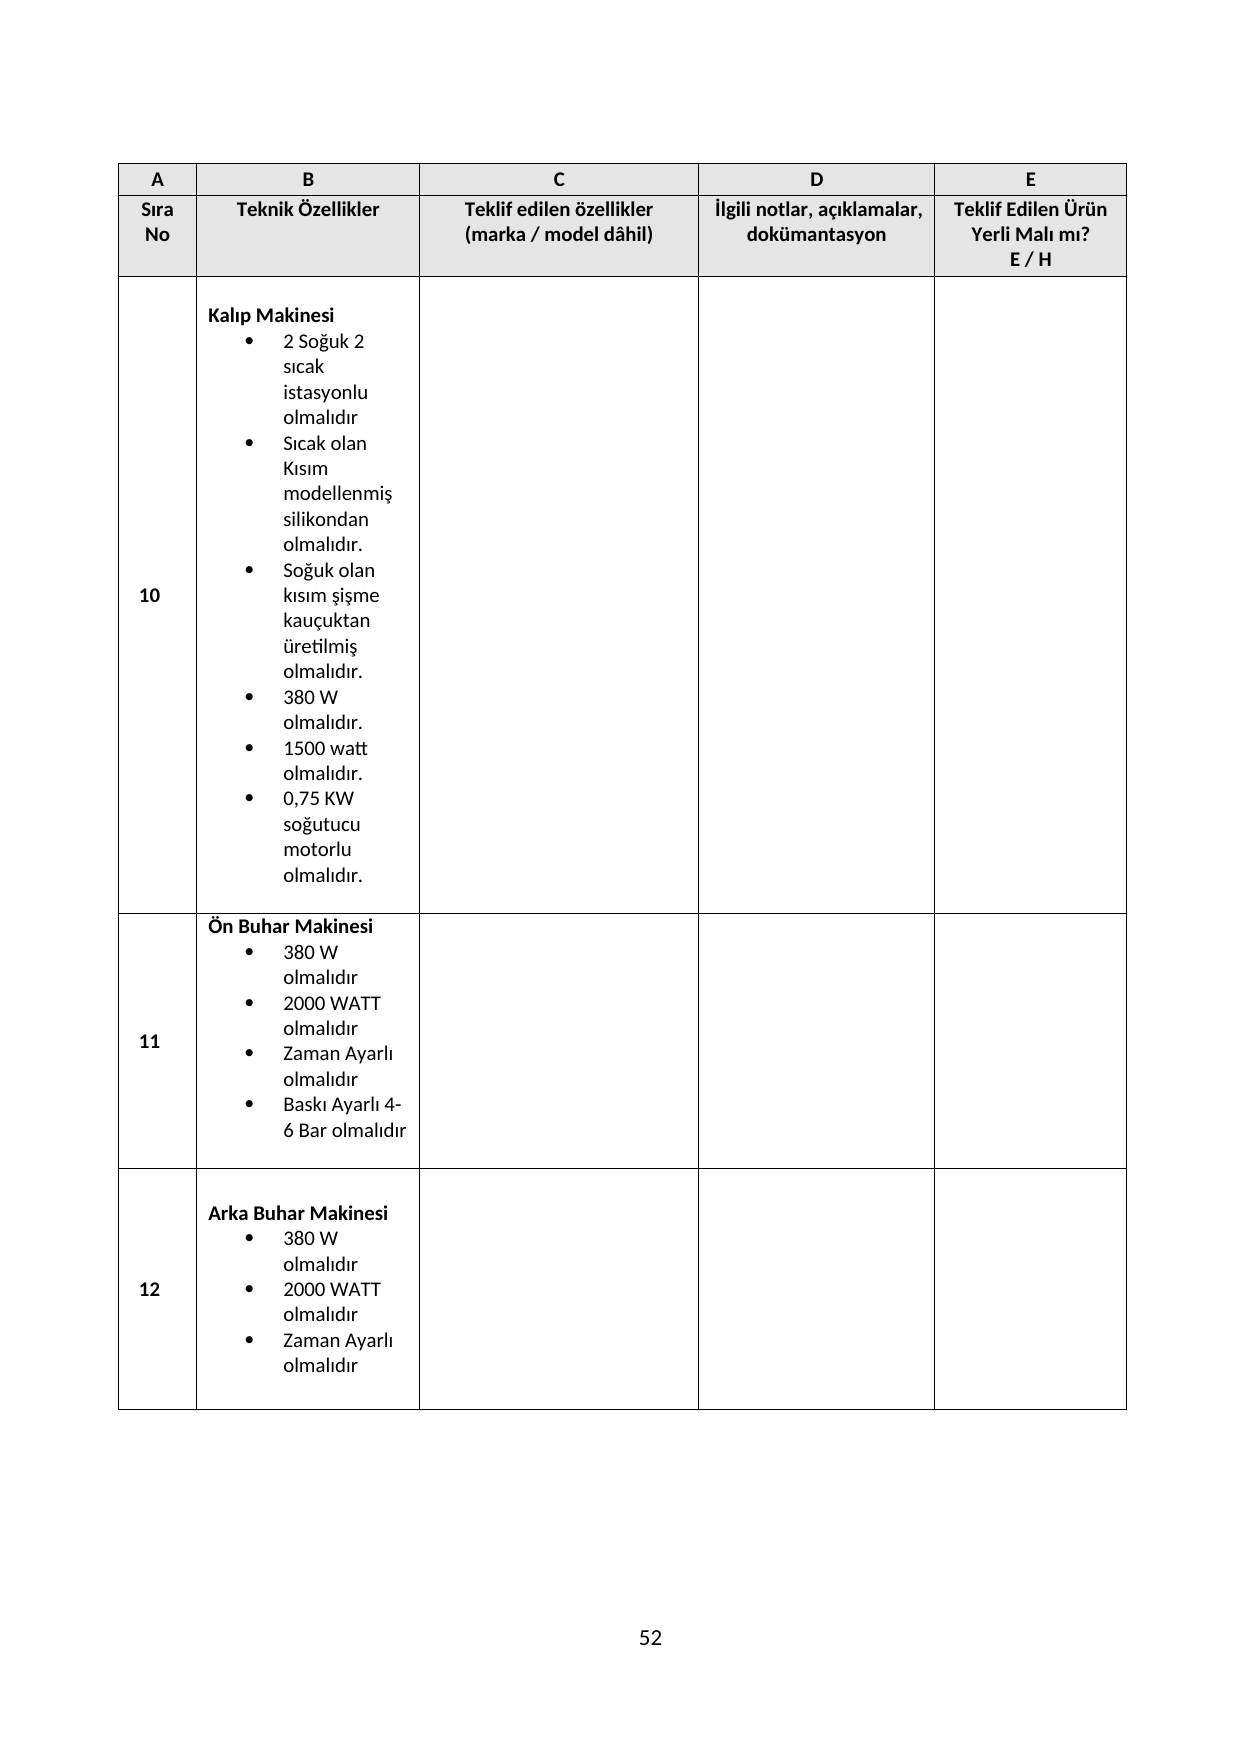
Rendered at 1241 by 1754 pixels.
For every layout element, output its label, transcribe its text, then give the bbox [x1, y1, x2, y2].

table_cell Teknik Özellikler [197, 196, 419, 276]
table_cell [699, 277, 934, 912]
table_cell [699, 914, 934, 1168]
table_header C [420, 164, 698, 195]
table_cell 11 [119, 914, 196, 1168]
table_header B [197, 164, 419, 195]
table_cell [935, 277, 1126, 912]
table_header A [119, 164, 196, 195]
table_cell Sıra No [119, 196, 196, 276]
table_cell Kalıp Makinesi 2 Soğuk 2 sıcak istasyonlu olmalıdır Sıcak olan Kısım modellenmiş silikondan olmalıdır. Soğuk olan kısım şişme kauçuktan üretilmiş olmalıdır. 380 W olmalıdır. 1500 watt olmalıdır. 0,75 KW soğutucu motorlu olmalıdır. [197, 277, 419, 912]
table_cell [699, 1169, 934, 1409]
table_cell Ön Buhar Makinesi 380 W olmalıdır 2000 WATT olmalıdır Zaman Ayarlı olmalıdır Baskı Ayarlı 4-6 Bar olmalıdır [197, 914, 419, 1168]
table_header E [935, 164, 1126, 195]
table_cell [935, 1169, 1126, 1409]
table_header D [699, 164, 934, 195]
table_cell Teklif Edilen Ürün Yerli Malı mı? E / H [935, 196, 1126, 276]
table_cell 12 [119, 1169, 196, 1409]
table_cell Teklif edilen özellikler (marka / model dâhil) [420, 196, 698, 276]
table_cell Arka Buhar Makinesi 380 W olmalıdır 2000 WATT olmalıdır Zaman Ayarlı olmalıdır [197, 1169, 419, 1409]
table_cell [420, 277, 698, 912]
table_cell İlgili notlar, açıklamalar, dokümantasyon [699, 196, 934, 276]
table_cell [420, 1169, 698, 1409]
table_cell [420, 914, 698, 1168]
table_cell 10 [119, 277, 196, 912]
table_cell [935, 914, 1126, 1168]
